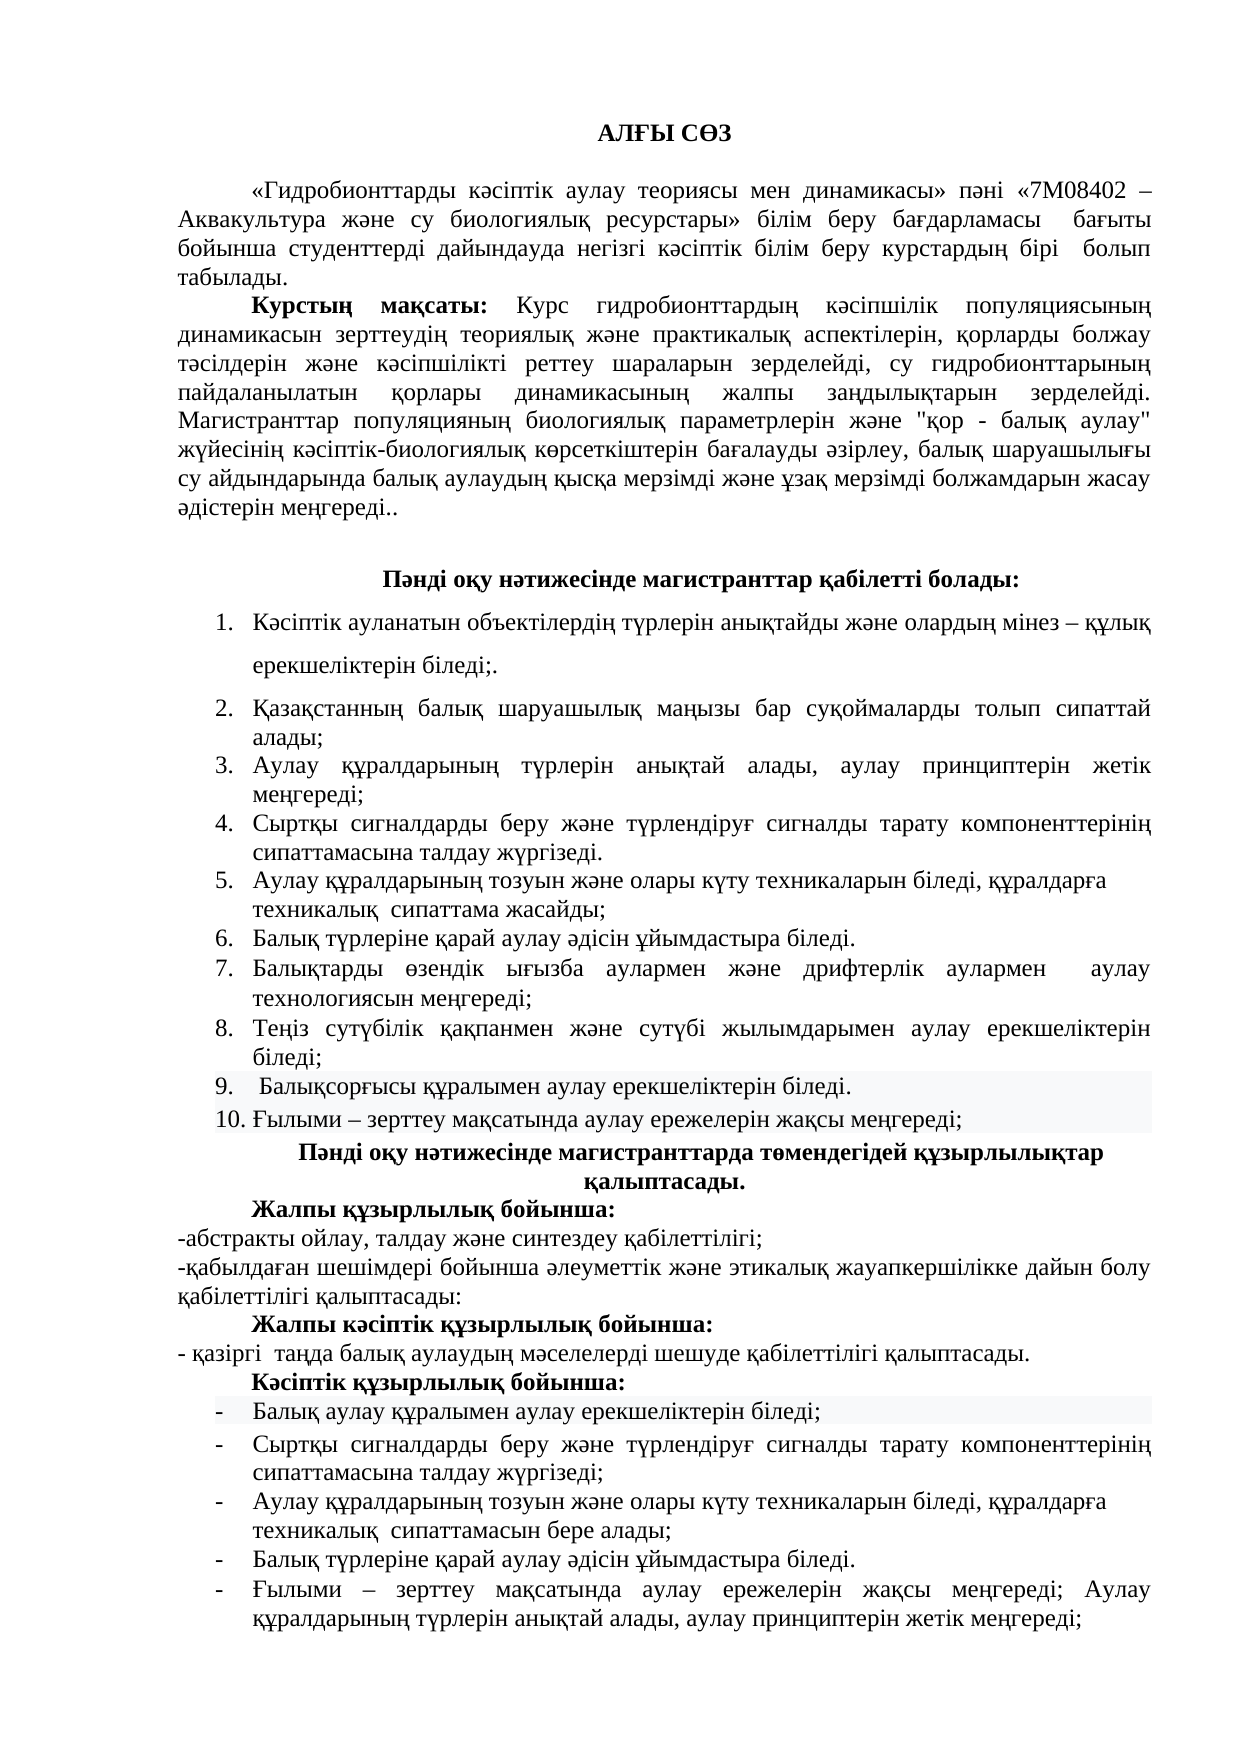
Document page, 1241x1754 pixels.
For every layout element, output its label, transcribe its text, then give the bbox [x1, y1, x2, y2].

list Қазақстанның балық шаруашылық маңызы бар суқоймаларды толып сипаттай алады; [215, 693, 1152, 751]
list Ғылыми – зерттеу мақсатында аулау ережелерін жақсы меңгереді; [215, 1104, 1152, 1133]
list Ғылыми – зерттеу мақсатында аулау ережелерін жақсы меңгереді; Аулау құралдарының түрлерін анықтай алады, аулау принциптерін жетік меңгереді; [215, 1574, 1152, 1631]
text Курстың мақсаты: Курс гидробионттардың кәсіпшілік популяциясының динамикасын зерттеудің теориялық және практикалық аспектілерін, қорларды болжау тәсілдерін және кәсіпшілікті реттеу шараларын зерделейді, су гидробионттарының пайдаланылатын қорлары динамикасының жалпы заңдылықтарын зерделейді. Магистранттар популяцияның биологиялық параметрлерін және "қор - балық аулау" жүйесінің кәсіптік-биологиялық көрсеткіштерін бағалауды әзірлеу, балық шаруашылығы су айдындарында балық аулаудың қысқа мерзімді және ұзақ мерзімді болжамдарын жасау әдістерін меңгереді.. [178, 291, 1152, 521]
text Пәнді оқу нәтижесінде магистранттар қабілетті болады: [177, 564, 1152, 592]
list Балықсорғысы құралымен аулау ерекшеліктерін біледі. [215, 1071, 1152, 1100]
text АЛҒЫ СӨЗ [177, 118, 1152, 147]
list Балық түрлеріне қарай аулау әдісін ұйымдастыра біледі. [215, 1544, 1152, 1572]
list Теңіз сутүбілік қақпанмен және сутүбі жылымдарымен аулау ерекшеліктерін біледі; [215, 1013, 1152, 1071]
list Аулау құралдарының түрлерін анықтай алады, аулау принциптерін жетік меңгереді; [215, 751, 1152, 808]
text Жалпы кәсіптік құзырлылық бойынша: [177, 1309, 1152, 1338]
text «Гидробионттарды кәсіптік аулау теориясы мен динамикасы» пәні «7м08402 – Аквакультура және су биологиялық ресурстары» білім беру бағдарламасы бағыты бойынша студенттерді дайындауда негізгі кәсіптік білім беру курстардың бірі болып табылады. [177, 176, 1152, 291]
list Сыртқы сигналдарды беру және түрлендіруғ сигналды тарату компоненттерінің сипаттамасына талдау жүргізеді. [215, 808, 1152, 866]
list Кәсіптік ауланатын объектілердің түрлерін анықтайды және олардың мінез – құлық ерекшеліктерін біледі;. [215, 607, 1152, 679]
list Балықтарды өзендік ығызба аулармен және дрифтерлік аулармен аулау технологиясын меңгереді; [215, 953, 1152, 1012]
list Балық аулау құралымен аулау ерекшеліктерін біледі; [215, 1396, 1152, 1424]
list Аулау құралдарының тозуын және олары күту техникаларын біледі, құралдарға техникалық сипаттама жасайды; [215, 866, 1152, 923]
list Сыртқы сигналдарды беру және түрлендіруғ сигналды тарату компоненттерінің сипаттамасына талдау жүргізеді; [215, 1429, 1152, 1486]
list Аулау құралдарының тозуын және олары күту техникаларын біледі, құралдарға техникалық сипаттамасын бере алады; [215, 1486, 1152, 1544]
text Жалпы құзырлылық бойынша: [177, 1194, 1152, 1223]
list Балық түрлеріне қарай аулау әдісін ұйымдастыра біледі. [215, 923, 1152, 952]
text Кәсіптік құзырлылық бойынша: [177, 1367, 1152, 1396]
text Пәнді оқу нәтижесінде магистранттарда төмендегідей құзырлылықтар қалыптасады. [177, 1137, 1152, 1194]
text - қазіргі таңда балық аулаудың мәселелерді шешуде қабілеттілігі қалыптасады. [177, 1338, 1152, 1367]
text -абстракты ойлау, талдау және синтездеу қабілеттілігі; [177, 1223, 1152, 1252]
text -қабылдаған шешімдері бойынша әлеуметтік және этикалық жауапкершілікке дайын болу қабілеттілігі қалыптасады: [177, 1252, 1152, 1309]
